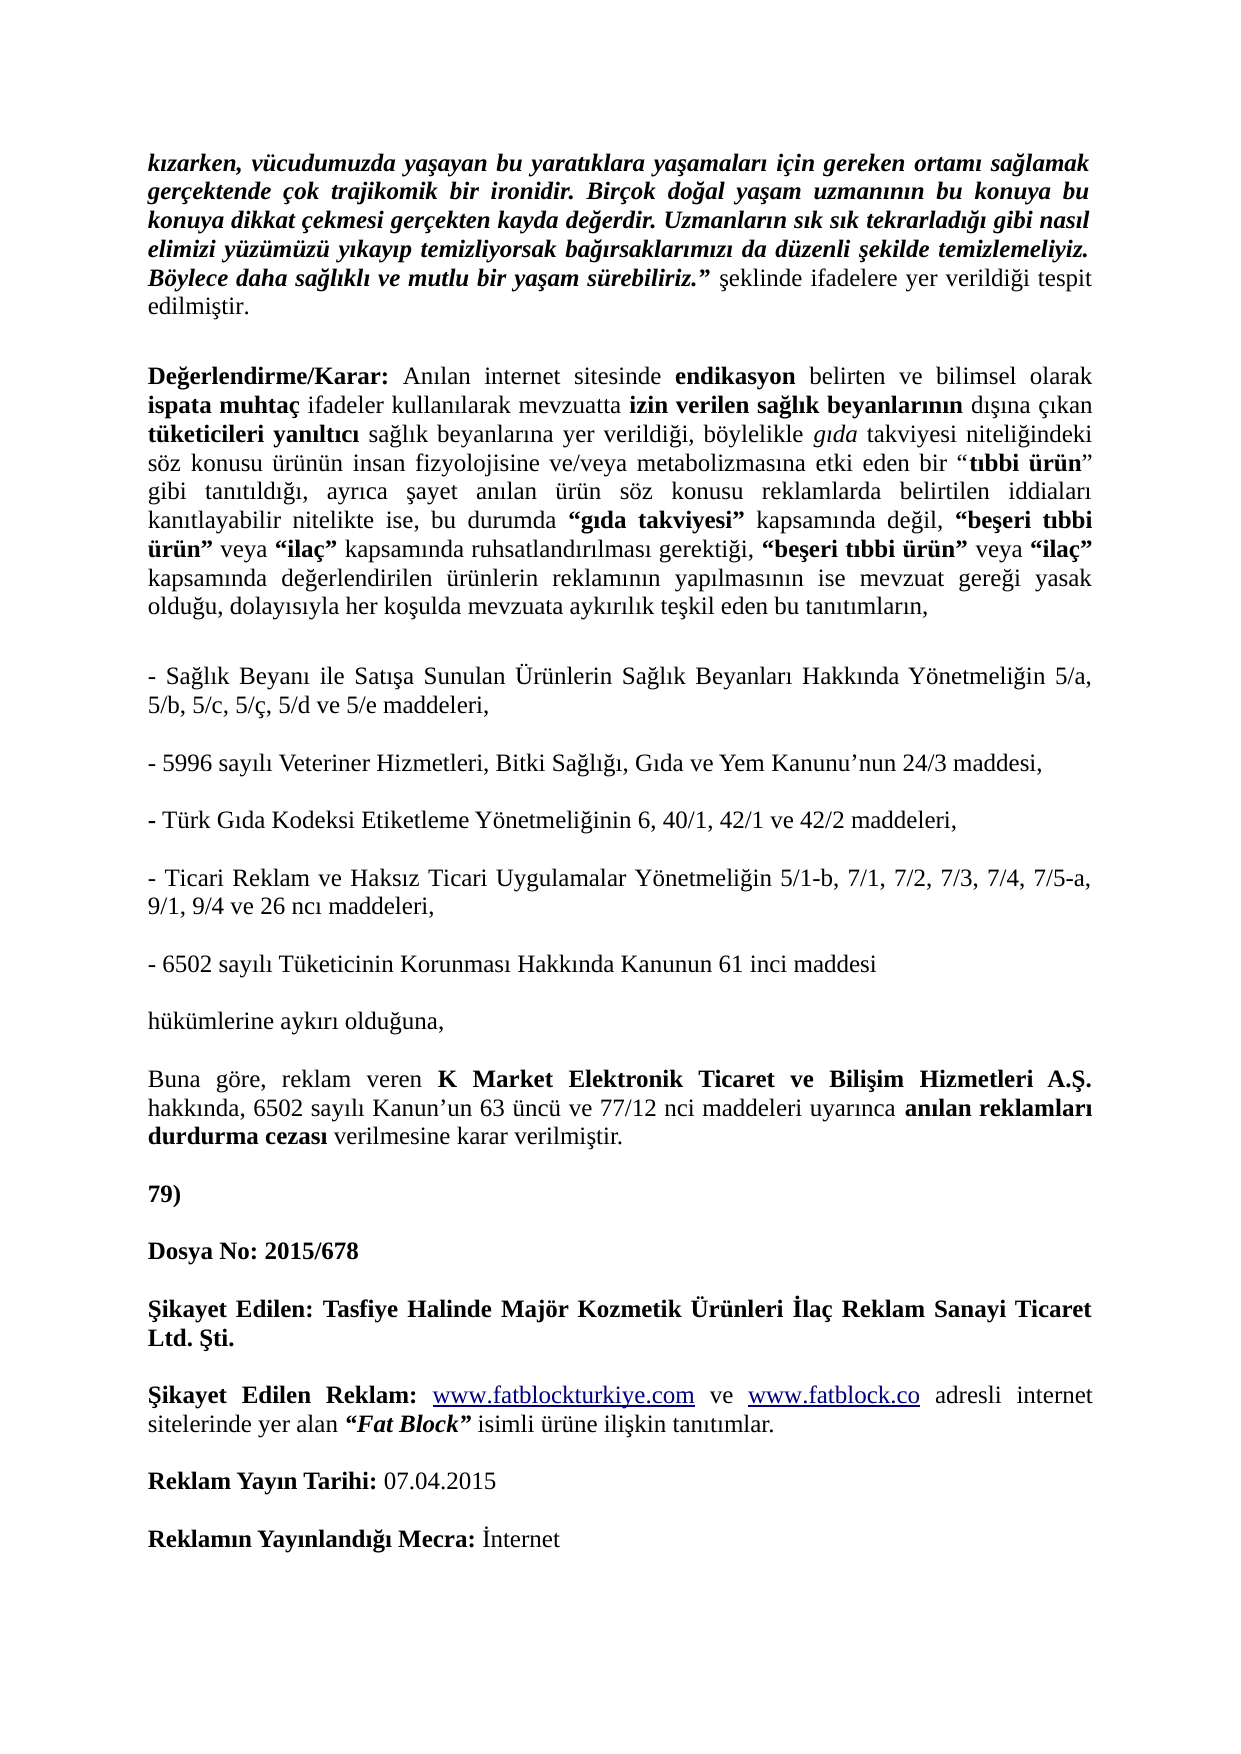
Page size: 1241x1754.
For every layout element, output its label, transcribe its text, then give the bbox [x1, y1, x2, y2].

text 79) [148, 1179, 1093, 1208]
text Şikayet Edilen Reklam: www.fatblockturkiye.com ve www.fatblock.co adresli internet sitelerinde yer alan “Fat Block” isimli ürüne ilişkin tanıtımlar. [148, 1380, 1093, 1438]
text Şikayet Edilen: Tasfiye Halinde Majör Kozmetik Ürünleri İlaç Reklam Sanayi Ticaret Ltd. Şti. [148, 1294, 1093, 1351]
text - 6502 sayılı Tüketicinin Korunması Hakkında Kanunun 61 inci maddesi [148, 949, 1093, 978]
text Reklam Yayın Tarihi: 07.04.2015 [148, 1466, 1093, 1495]
text - Ticari Reklam ve Haksız Ticari Uygulamalar Yönetmeliğin 5/1-b, 7/1, 7/2, 7/3, 7/4, 7/5-a, 9/1, 9/4 ve 26 ncı maddeleri, [148, 863, 1093, 920]
text - Türk Gıda Kodeksi Etiketleme Yönetmeliğinin 6, 40/1, 42/1 ve 42/2 maddeleri, [148, 805, 1093, 834]
text - Sağlık Beyanı ile Satışa Sunulan Ürünlerin Sağlık Beyanları Hakkında Yönetmeliğin 5/a, 5/b, 5/c, 5/ç, 5/d ve 5/e maddeleri, [148, 661, 1093, 719]
text Dosya No: 2015/678 [148, 1236, 1093, 1265]
text Reklamın Yayınlandığı Mecra: İnternet [148, 1524, 1093, 1553]
text Değerlendirme/Karar: Anılan internet sitesinde endikasyon belirten ve bilimsel olarak ispata muhtaç ifadeler kullanılarak mevzuatta izin verilen sağlık beyanlarının dışına çıkan tüketicileri yanıltıcı sağlık beyanlarına yer verildiği, böylelikle gıda takviyesi niteliğindeki söz konusu ürünün insan fizyolojisine ve/veya metabolizmasına etki eden bir “tıbbi ürün” gibi tanıtıldığı, ayrıca şayet anılan ürün söz konusu reklamlarda belirtilen iddiaları kanıtlayabilir nitelikte ise, bu durumda “gıda takviyesi” kapsamında değil, “beşeri tıbbi ürün” veya “ilaç” kapsamında ruhsatlandırılması gerektiği, “beşeri tıbbi ürün” veya “ilaç” kapsamında değerlendirilen ürünlerin reklamının yapılmasının ise mevzuat gereği yasak olduğu, dolayısıyla her koşulda mevzuata aykırılık teşkil eden bu tanıtımların, [148, 361, 1093, 620]
text - 5996 sayılı Veteriner Hizmetleri, Bitki Sağlığı, Gıda ve Yem Kanunu’nun 24/3 maddesi, [148, 748, 1093, 776]
text hükümlerine aykırı olduğuna, [148, 1006, 1093, 1035]
text Buna göre, reklam veren K Market Elektronik Ticaret ve Bilişim Hizmetleri A.Ş. hakkında, 6502 sayılı Kanun’un 63 üncü ve 77/12 nci maddeleri uyarınca anılan reklamları durdurma cezası verilmesine karar verilmiştir. [148, 1064, 1093, 1150]
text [148, 148, 1093, 320]
